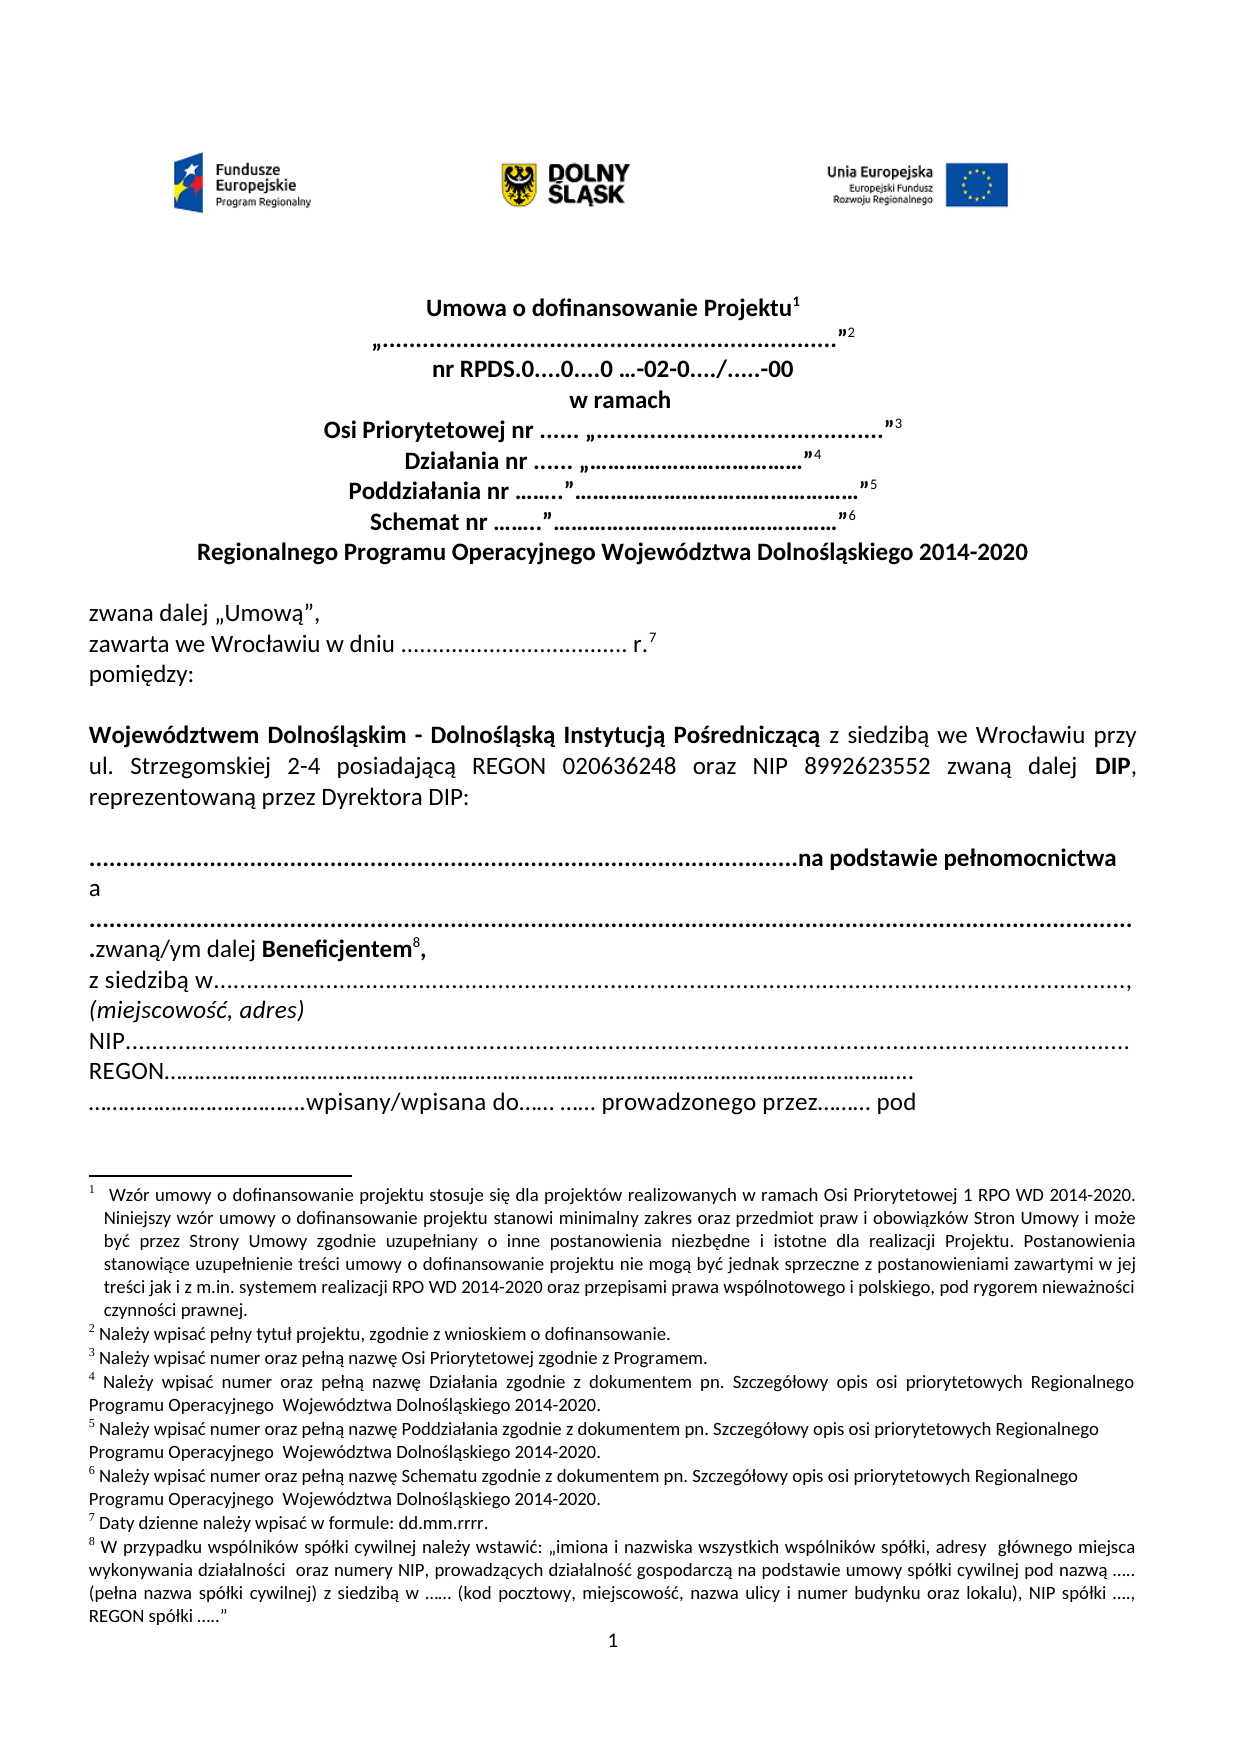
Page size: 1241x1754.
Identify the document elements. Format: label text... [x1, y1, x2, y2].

subtitle „....................................................................” [89, 323, 1137, 353]
picture [117, 99, 1064, 262]
text Poddziałania nr ……..”…………………………………………” [89, 475, 1137, 506]
text ..........................................................................................................na podstawie pełnomocnictwa [89, 842, 1137, 872]
text Województwem Dolnośląskim - Dolnośląską Instytucją Pośredniczącą z siedzibą we Wrocławiu przy ul. Strzegomskiej 2-4 posiadającą REGON 020636248 oraz NIP 8992623552 zwaną dalej DIP, reprezentowaną przez Dyrektora DIP: [89, 719, 1137, 811]
subtitle w ramach [89, 384, 1137, 414]
subtitle nr RPDS.0....0....0 …-02-0..../.....-00 [89, 353, 1137, 384]
text NIP........................................................................................................................................................REGON………………………………………………………………………………………………………………..……………………………….wpisany/wpisana do…… …… prowadzonego przez……… pod nr…………………………………………...………………reprezentowanym/ reprezentowaną przez.............................................................................................................................................................., (imię i nazwisko, pełniona funkcja)na podstawie ........................... z dnia ………………..., stanowiącego załącznik nr 1 do Umowy [89, 1025, 1137, 1116]
text Schemat nr ……..”…………………………………………” [89, 506, 1137, 536]
text pomiędzy: [89, 658, 1137, 689]
text zwana dalej „Umową”, [89, 597, 1137, 628]
text Osi Priorytetowej nr ...... „...........................................” [89, 414, 1137, 445]
text Działania nr ...... „………………………………” [89, 445, 1137, 475]
text a.............................................................................................................................................................zwaną/ym dalej Beneficjentem, [89, 872, 1137, 964]
subtitle Umowa o dofinansowanie Projektu [89, 292, 1137, 323]
text (miejscowość, adres) [89, 994, 1137, 1025]
text z siedzibą w.........................................................................................................................................., [89, 964, 1137, 994]
text zawarta we Wrocławiu w dniu .................................... r. [89, 628, 1137, 658]
text Regionalnego Programu Operacyjnego Województwa Dolnośląskiego 2014-2020 [89, 536, 1137, 567]
